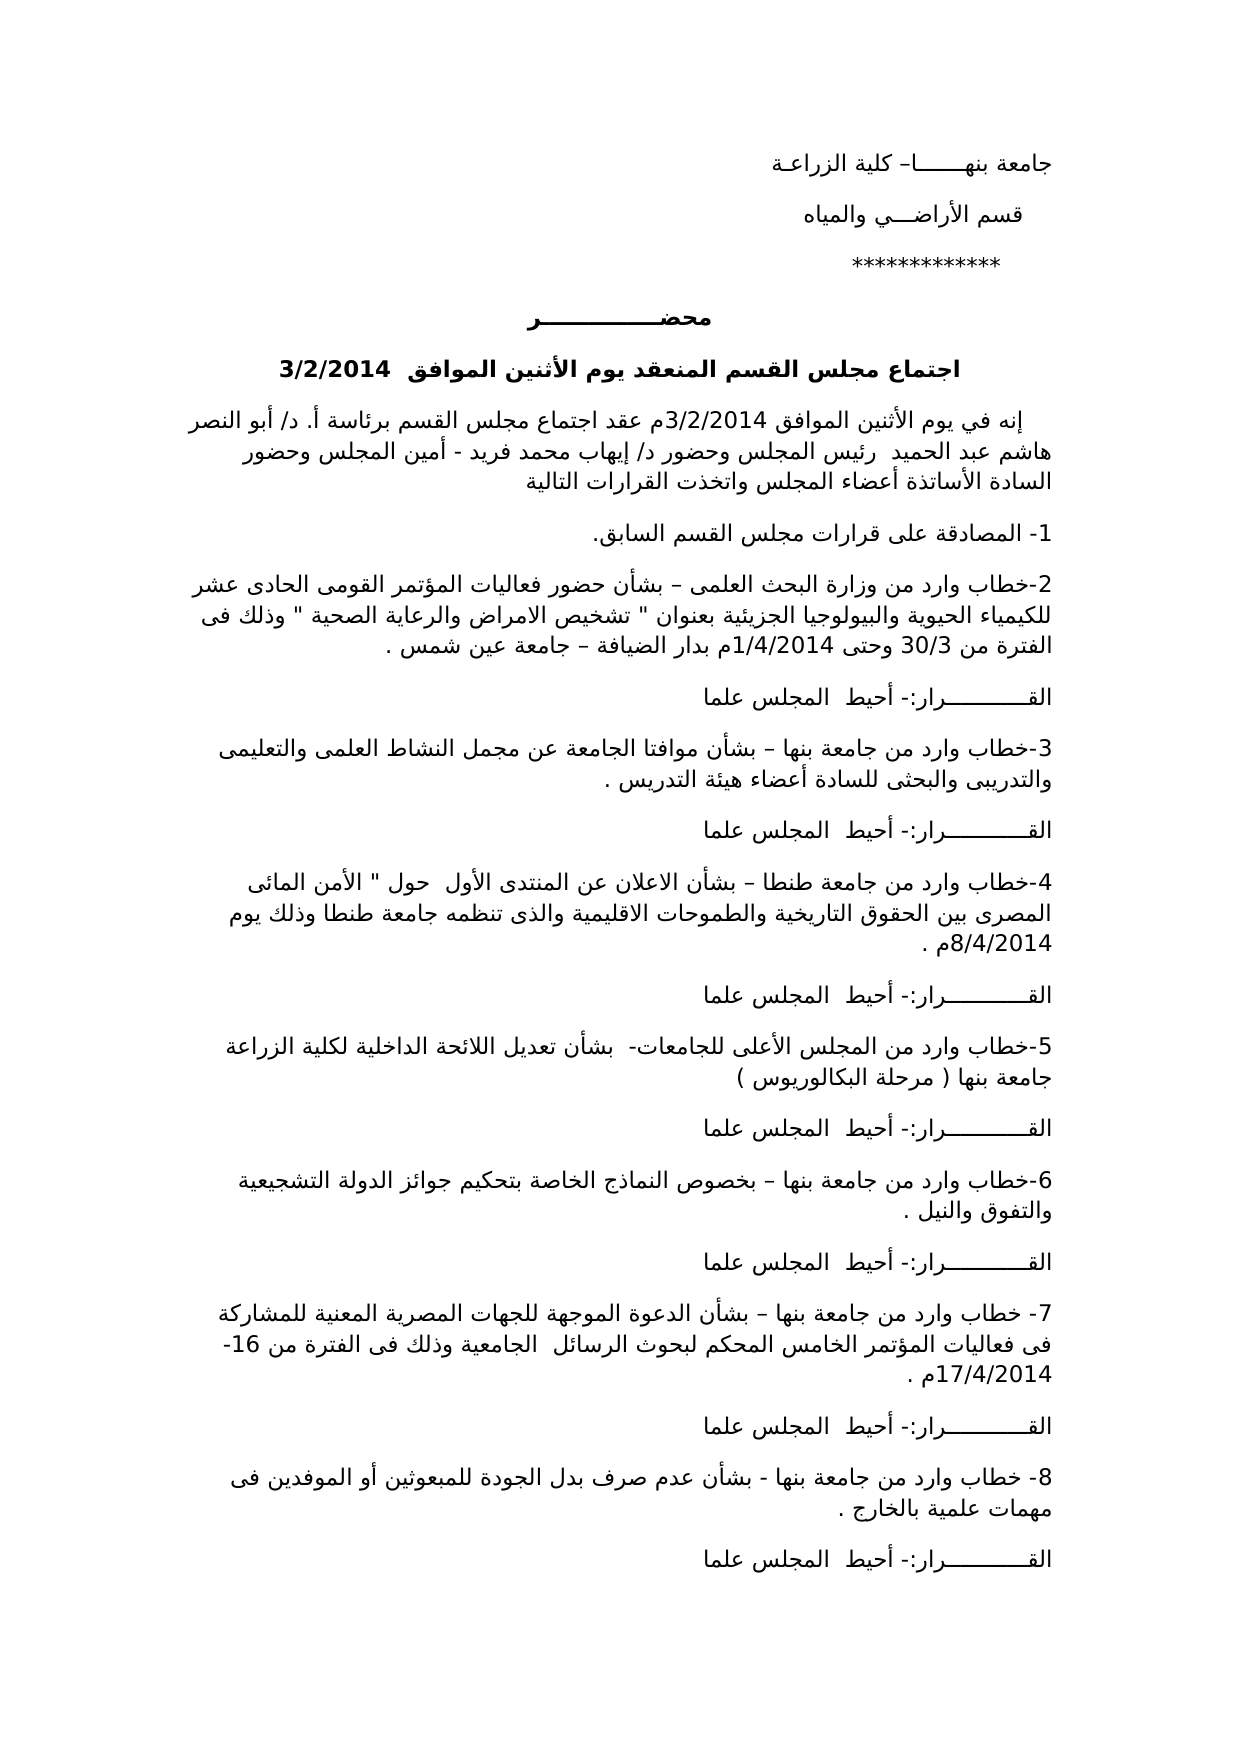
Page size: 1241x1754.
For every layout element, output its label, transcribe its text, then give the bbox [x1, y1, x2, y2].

text القــــــــــــرار:- أحيط المجلس علما [187, 982, 1053, 1008]
text القــــــــــــرار:- أحيط المجلس علما [187, 1249, 1053, 1276]
text 4-خطاب وارد من جامعة طنطا – بشأن الاعلان عن المنتدى الأول حول " الأمن المائى المصرى بين الحقوق التاريخية والطموحات الاقليمية والذى تنظمه جامعة طنطا وذلك يوم 8/4/2014م . [187, 869, 1053, 957]
text جامعة بنهـــــــا– كلية الزراعـة [187, 150, 1053, 177]
text 6-خطاب وارد من جامعة بنها – بخصوص النماذج الخاصة بتحكيم جوائز الدولة التشجيعية والتفوق والنيل . [187, 1167, 1053, 1224]
text القــــــــــــرار:- أحيط المجلس علما [187, 1413, 1053, 1440]
text 2-خطاب وارد من وزارة البحث العلمى – بشأن حضور فعاليات المؤتمر القومى الحادى عشر للكيمياء الحيوية والبيولوجيا الجزيئية بعنوان " تشخيص الامراض والرعاية الصحية " وذلك فى الفترة من 30/3 وحتى 1/4/2014م بدار الضيافة – جامعة عين شمس . [187, 571, 1053, 659]
text قسم الأراضـــي والمياه [187, 201, 1053, 228]
text القــــــــــــرار:- أحيط المجلس علما [187, 1547, 1053, 1573]
text ************* [187, 253, 1053, 279]
text اجتماع مجلس القسم المنعقد يوم الأثنين الموافق 3/2/2014 [187, 356, 1053, 382]
text إنه في يوم الأثنين الموافق 3/2/2014م عقد اجتماع مجلس القسم برئاسة أ. د/ أبو النصر هاشم عبد الحميد رئيس المجلس وحضور د/ إيهاب محمد فريد - أمين المجلس وحضور السادة الأساتذة أعضاء المجلس واتخذت القرارات التالية [187, 407, 1053, 495]
text القــــــــــــرار:- أحيط المجلس علما [187, 684, 1053, 711]
text محضـــــــــــــــر [187, 304, 1053, 331]
text 8- خطاب وارد من جامعة بنها - بشأن عدم صرف بدل الجودة للمبعوثين أو الموفدين فى مهمات علمية بالخارج . [187, 1464, 1053, 1522]
text القــــــــــــرار:- أحيط المجلس علما [187, 1115, 1053, 1142]
text 1- المصادقة على قرارات مجلس القسم السابق. [187, 520, 1053, 547]
text القــــــــــــرار:- أحيط المجلس علما [187, 818, 1053, 844]
text 3-خطاب وارد من جامعة بنها – بشأن موافتا الجامعة عن مجمل النشاط العلمى والتعليمى والتدريبى والبحثى للسادة أعضاء هيئة التدريس . [187, 736, 1053, 793]
text 5-خطاب وارد من المجلس الأعلى للجامعات- بشأن تعديل اللائحة الداخلية لكلية الزراعة جامعة بنها ( مرحلة البكالوريوس ) [187, 1033, 1053, 1091]
text 7- خطاب وارد من جامعة بنها – بشأن الدعوة الموجهة للجهات المصرية المعنية للمشاركة فى فعاليات المؤتمر الخامس المحكم لبحوث الرسائل الجامعية وذلك فى الفترة من 16-17/4/2014م . [187, 1300, 1053, 1388]
